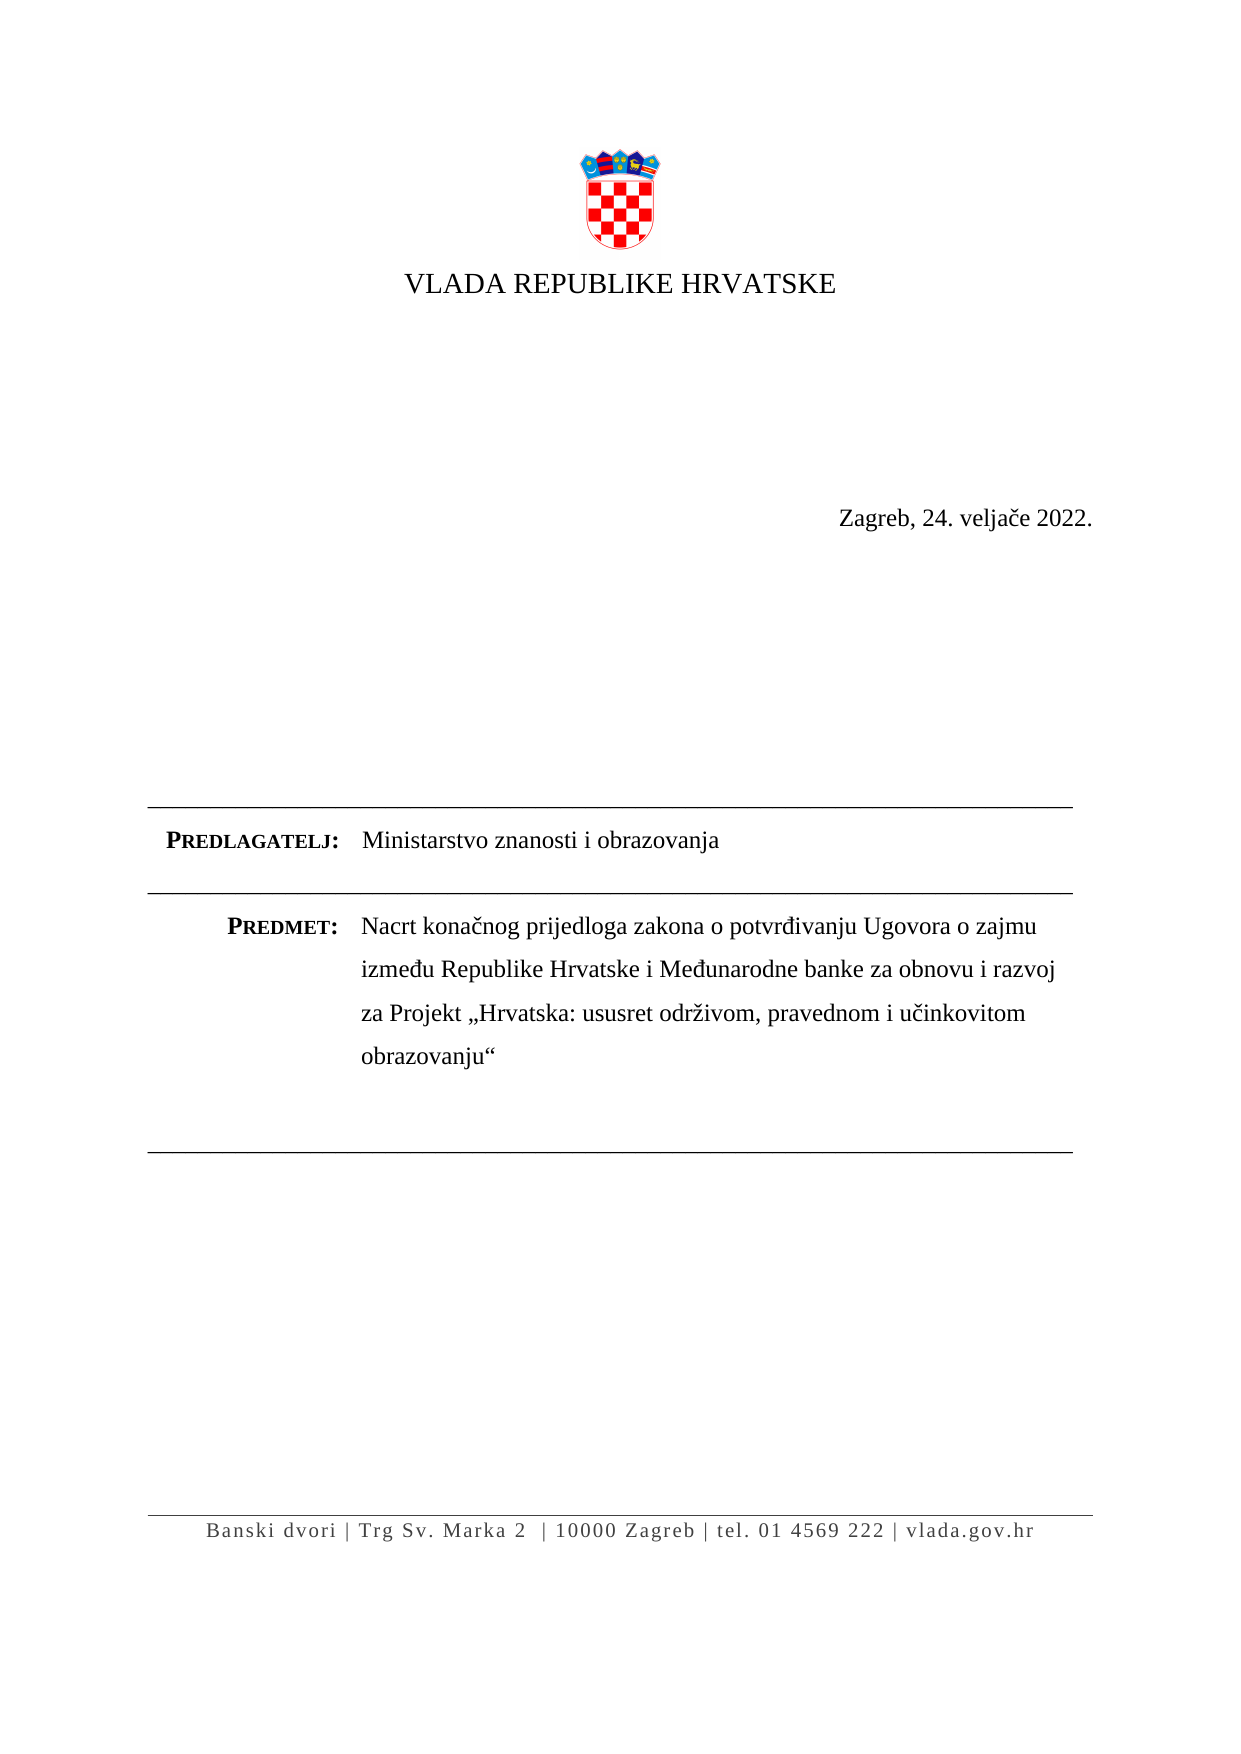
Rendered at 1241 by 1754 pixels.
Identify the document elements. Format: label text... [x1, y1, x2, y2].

table_header Ministarstvo znanosti i obrazovanja [351, 825, 1093, 868]
text Banski dvori | Trg Sv. Marka 2 | 10000 Zagreb | tel. 01 4569 222 | vlada.gov.hr [148, 1516, 1093, 1542]
picture [578, 147, 662, 260]
text __________________________________________________________________________ [148, 868, 1093, 897]
text __________________________________________________________________________ [148, 1127, 1093, 1156]
table_header Nacrt konačnog prijedloga zakona o potvrđivanju Ugovora o zajmu između Republike Hrvatske i Međunarodne banke za obnovu i razvoj za Projekt „Hrvatska: ususret održivom, pravednom i učinkovitom obrazovanju“ [350, 911, 1093, 1127]
table_header Predlagatelj: [148, 825, 351, 868]
text __________________________________________________________________________ [148, 782, 1093, 811]
text Zagreb, 24. veljače 2022. [148, 503, 1093, 532]
text VLADA REPUBLIKE HRVATSKE [148, 266, 1093, 299]
table_header Predmet: [148, 911, 349, 1127]
